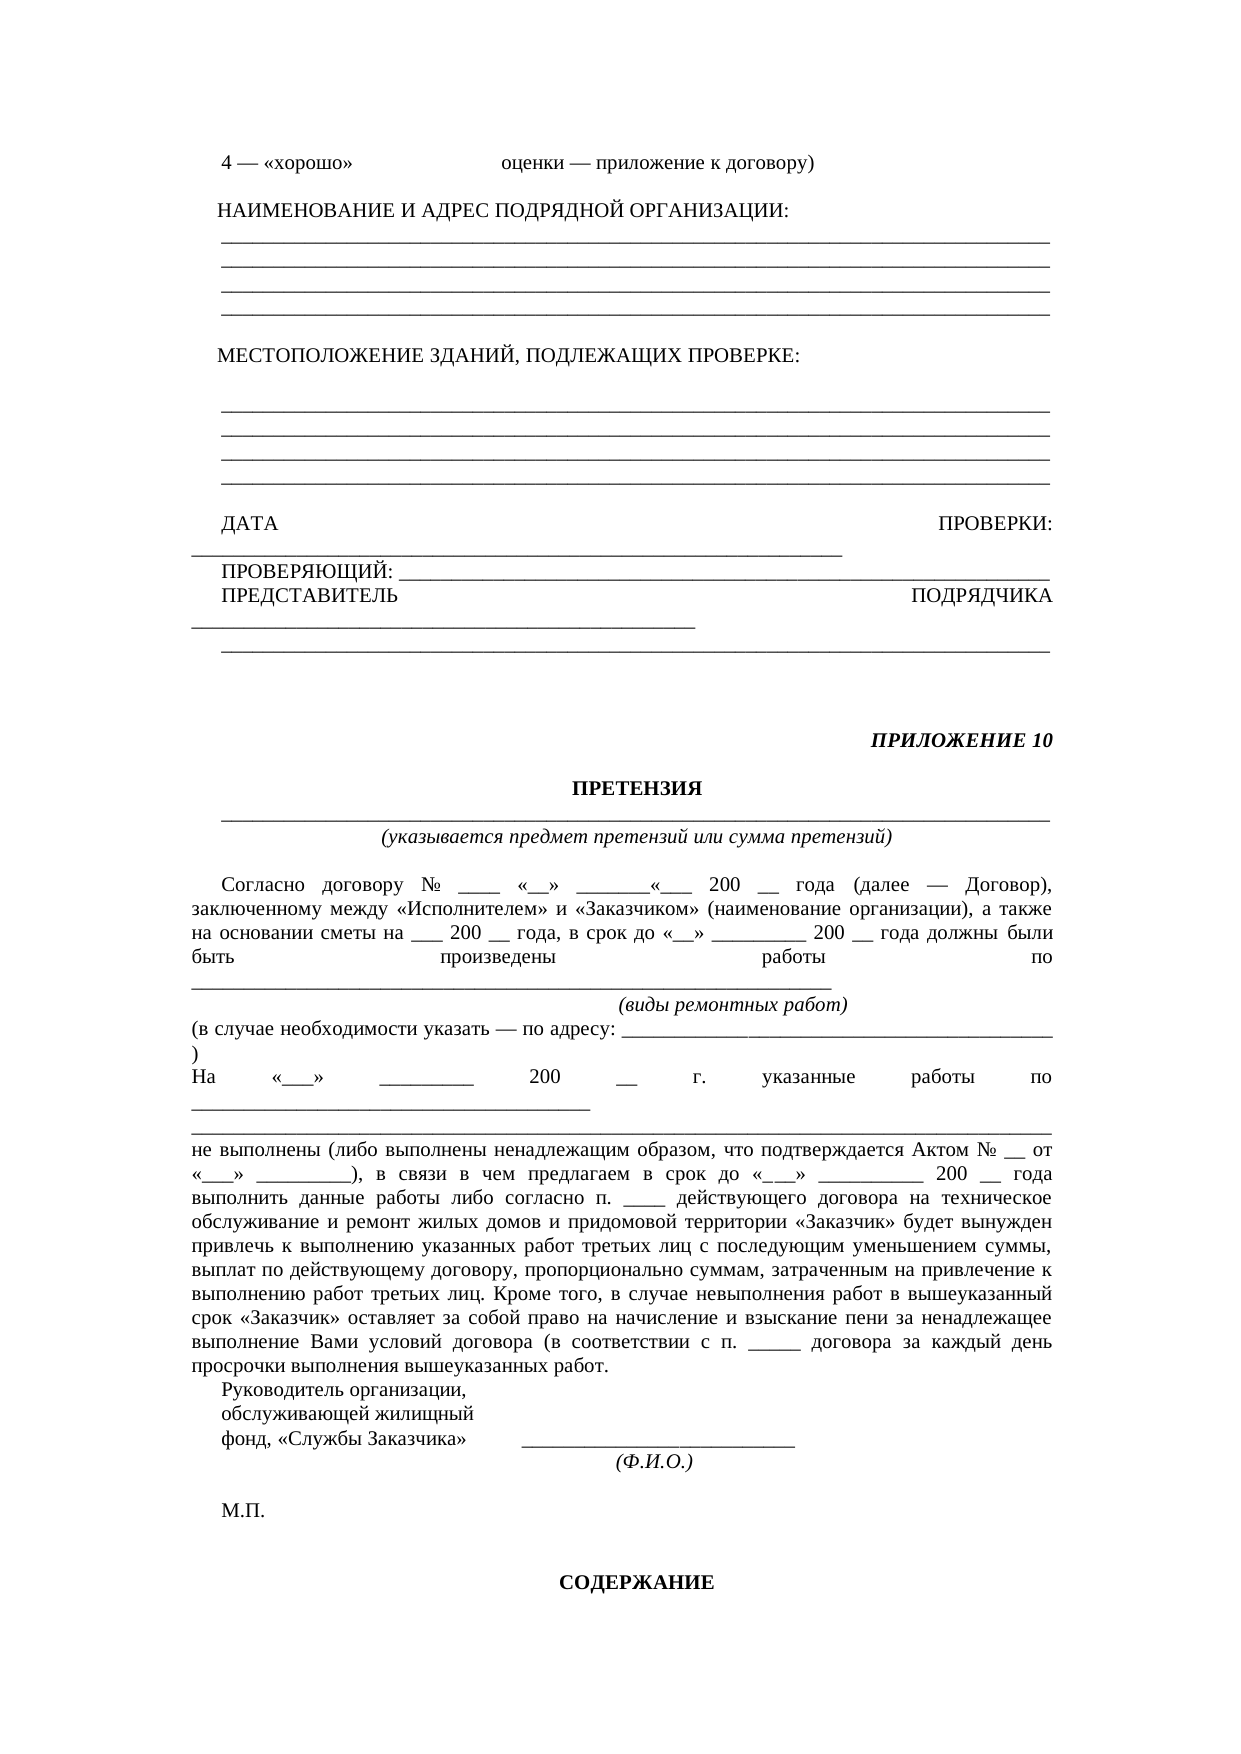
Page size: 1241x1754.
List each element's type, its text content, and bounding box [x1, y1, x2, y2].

text СОДЕРЖАНИЕ [191, 1570, 1053, 1594]
text _______________________________________________________________________________ [191, 631, 1053, 655]
text (Ф.И.О.) [191, 1449, 792, 1473]
text _______________________________________________________________________________ [191, 294, 1053, 318]
text ДАТА ПРОВЕРКИ: ______________________________________________________________ [191, 511, 1053, 559]
text _______________________________________________________________________________ [191, 246, 1053, 270]
text На «___» _________ 200 __ г. указанные работы по ______________________________________ [191, 1064, 1053, 1112]
text ПРОВЕРЯЮЩИЙ: ______________________________________________________________ [191, 559, 1053, 583]
text _______________________________________________________________________________ [191, 800, 1053, 824]
text _______________________________________________________________________________ [191, 391, 1053, 415]
text не выполнены (либо выполнены ненадлежащим образом, что подтверждается Актом № __ от «___» _________), в связи в чем предлагаем в срок до «___» __________ 200 __ года выполнить данные работы либо согласно п. ____ действующего договора на техническое обслуживание и ремонт жилых домов и придомовой территории «Заказчик» будет вынужден привлечь к выполнению указанных работ третьих лиц с последующим уменьшением суммы, выплат по действующему договору, пропорционально суммам, затраченным на привлечение к выполнению работ третьих лиц. Кроме того, в случае невыполнения работ в вышеуказанный срок «Заказчик» оставляет за собой право на начисление и взыскание пени за ненадлежащее выполнение Вами условий договора (в соответствии с п. _____ договора за каждый день просрочки выполнения вышеуказанных работ. [191, 1137, 1053, 1377]
text _______________________________________________________________________________ [191, 439, 1053, 463]
text _______________________________________________________________________________ [191, 415, 1053, 439]
text НАИМЕНОВАНИЕ И АДРЕС ПОДРЯДНОЙ ОРГАНИЗАЦИИ: [187, 198, 1053, 222]
text (виды ремонтных работ) [191, 992, 1053, 1016]
text обслуживающей жилищный [191, 1401, 1053, 1425]
text М.П. [191, 1497, 1053, 1522]
text ПРЕДСТАВИТЕЛЬ ПОДРЯДЧИКА ________________________________________________ [191, 583, 1053, 631]
text (указывается предмет претензий или сумма претензий) [191, 824, 1053, 848]
text ПРИЛОЖЕНИЕ 10 [187, 727, 1053, 752]
text _______________________________________________________________________________ [191, 463, 1053, 487]
text ПРЕТЕНЗИЯ [191, 776, 1053, 800]
text 4 — «хорошо» оценки — приложение к договору) [191, 150, 1053, 174]
text (в случае необходимости указать — по адресу: _________________________________________ ) [191, 1016, 1053, 1064]
text Руководитель организации, [191, 1377, 1053, 1401]
text _______________________________________________________________________________ [191, 222, 1053, 246]
text Согласно договору № ____ «__» _______«___ 200 __ года (далее — Договор), заключенному между «Исполнителем» и «Заказчиком» (наименование организации), а также на основании сметы на ___ 200 __ года, в срок до «__» _________ 200 __ года должны были быть произведены работы по _____________________________________________________________ [191, 872, 1053, 992]
text МЕСТОПОЛОЖЕНИЕ ЗДАНИЙ, ПОДЛЕЖАЩИХ ПРОВЕРКЕ: [187, 342, 1053, 367]
text __________________________________________________________________________________ [191, 1112, 1053, 1137]
text фонд, «Службы Заказчика» __________________________ [191, 1425, 1053, 1449]
text _______________________________________________________________________________ [191, 270, 1053, 294]
